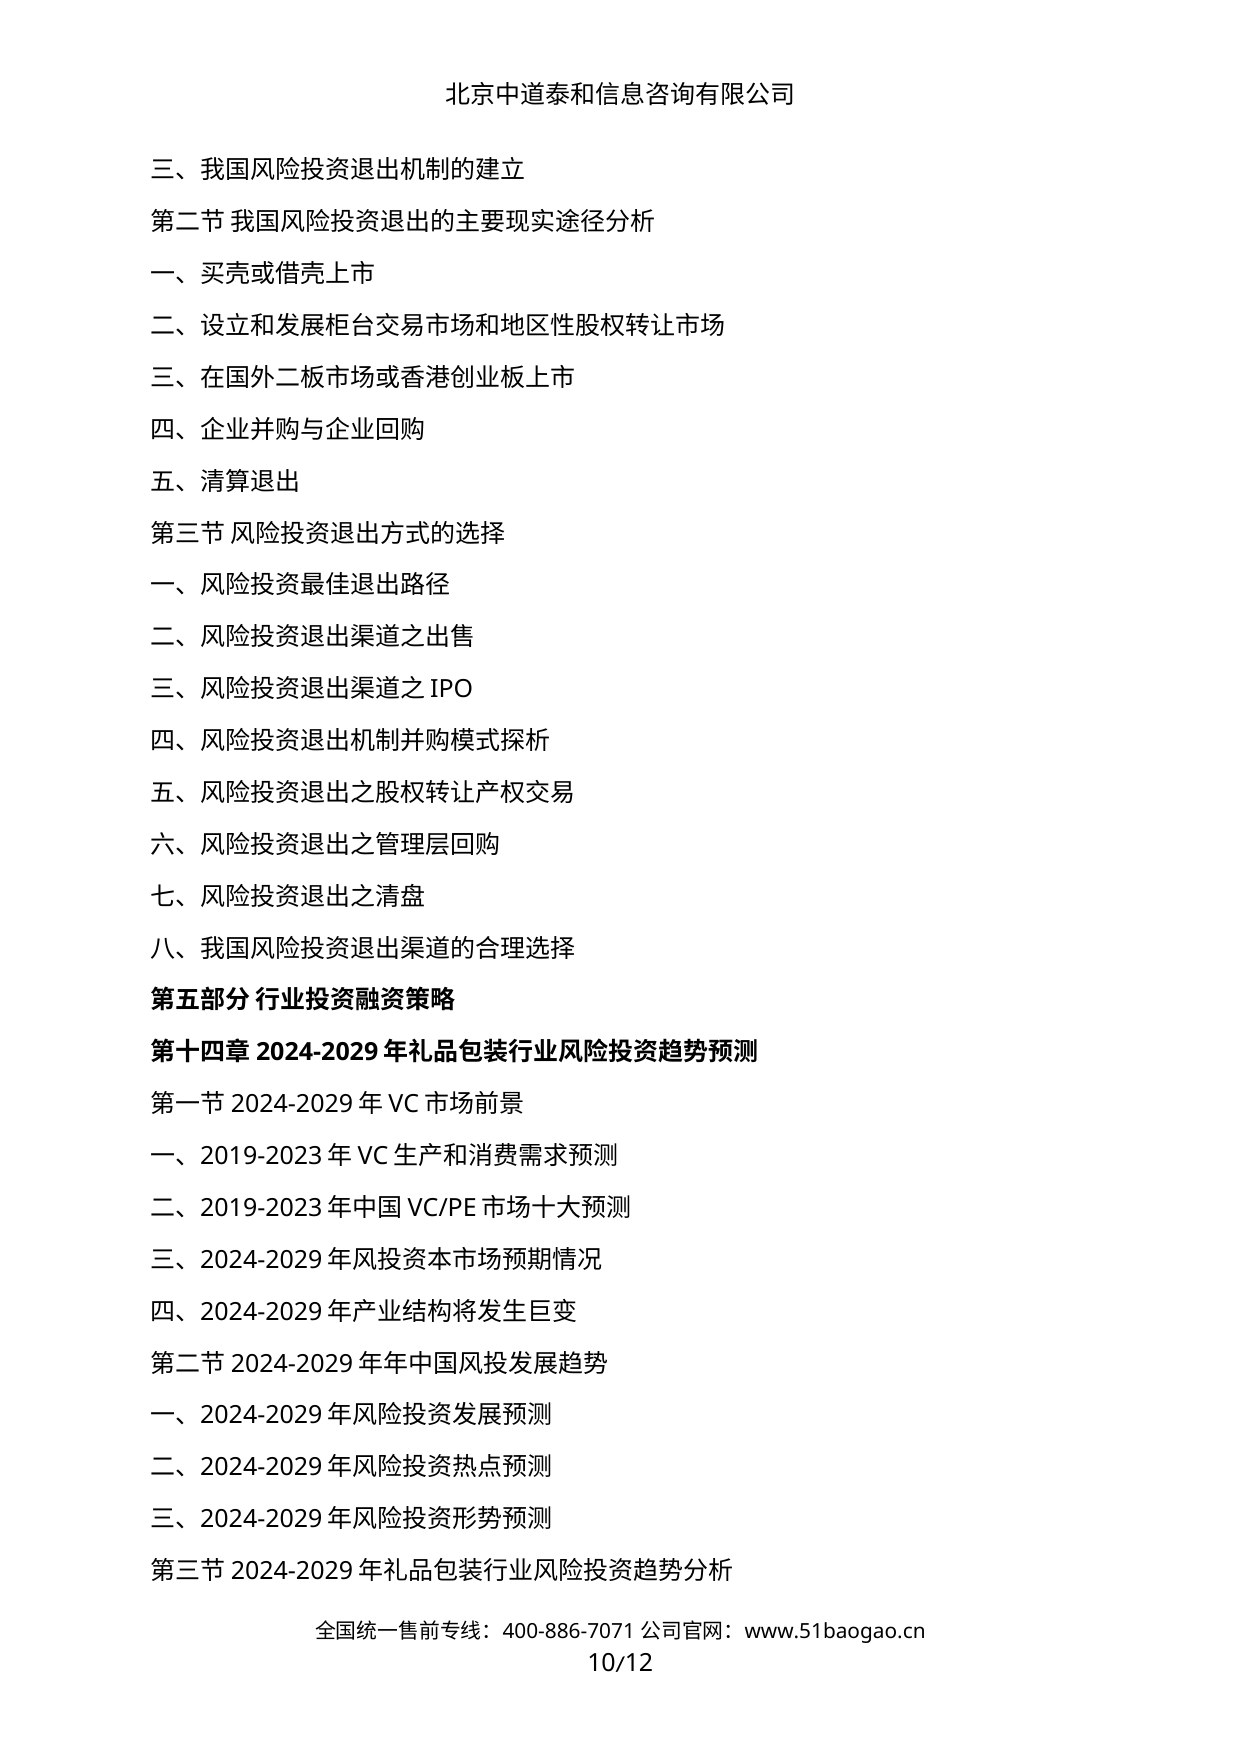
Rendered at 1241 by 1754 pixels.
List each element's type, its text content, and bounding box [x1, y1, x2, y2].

text 四、2024-2029年产业结构将发生巨变 [150, 1291, 1090, 1327]
text 二、设立和发展柜台交易市场和地区性股权转让市场 [150, 306, 1090, 342]
text 四、风险投资退出机制并购模式探析 [150, 721, 1090, 757]
text 第十四章 2024-2029年礼品包装行业风险投资趋势预测 [150, 1032, 1090, 1068]
text 五、清算退出 [150, 461, 1090, 497]
text 第五部分 行业投资融资策略 [150, 980, 1090, 1016]
text 三、在国外二板市场或香港创业板上市 [150, 357, 1090, 394]
text 六、风险投资退出之管理层回购 [150, 824, 1090, 861]
text 二、2024-2029年风险投资热点预测 [150, 1447, 1090, 1483]
text 二、风险投资退出渠道之出售 [150, 617, 1090, 653]
text 一、2019-2023年VC生产和消费需求预测 [150, 1136, 1090, 1172]
text 二、2019-2023年中国VC/PE市场十大预测 [150, 1187, 1090, 1224]
text 三、2024-2029年风险投资形势预测 [150, 1499, 1090, 1535]
text 第二节 我国风险投资退出的主要现实途径分析 [150, 202, 1090, 238]
text 七、风险投资退出之清盘 [150, 876, 1090, 912]
text 一、买壳或借壳上市 [150, 254, 1090, 290]
text 第二节 2024-2029年年中国风投发展趋势 [150, 1343, 1090, 1379]
text 五、风险投资退出之股权转让产权交易 [150, 772, 1090, 809]
text 第三节 2024-2029年礼品包装行业风险投资趋势分析 [150, 1551, 1090, 1587]
text 三、我国风险投资退出机制的建立 [150, 150, 1090, 186]
text 八、我国风险投资退出渠道的合理选择 [150, 928, 1090, 964]
text 第三节 风险投资退出方式的选择 [150, 513, 1090, 549]
text 一、2024-2029年风险投资发展预测 [150, 1395, 1090, 1431]
text 四、企业并购与企业回购 [150, 409, 1090, 446]
text 三、2024-2029年风投资本市场预期情况 [150, 1239, 1090, 1276]
text 第一节 2024-2029年VC市场前景 [150, 1084, 1090, 1120]
text 三、风险投资退出渠道之IPO [150, 669, 1090, 705]
text 一、风险投资最佳退出路径 [150, 565, 1090, 601]
